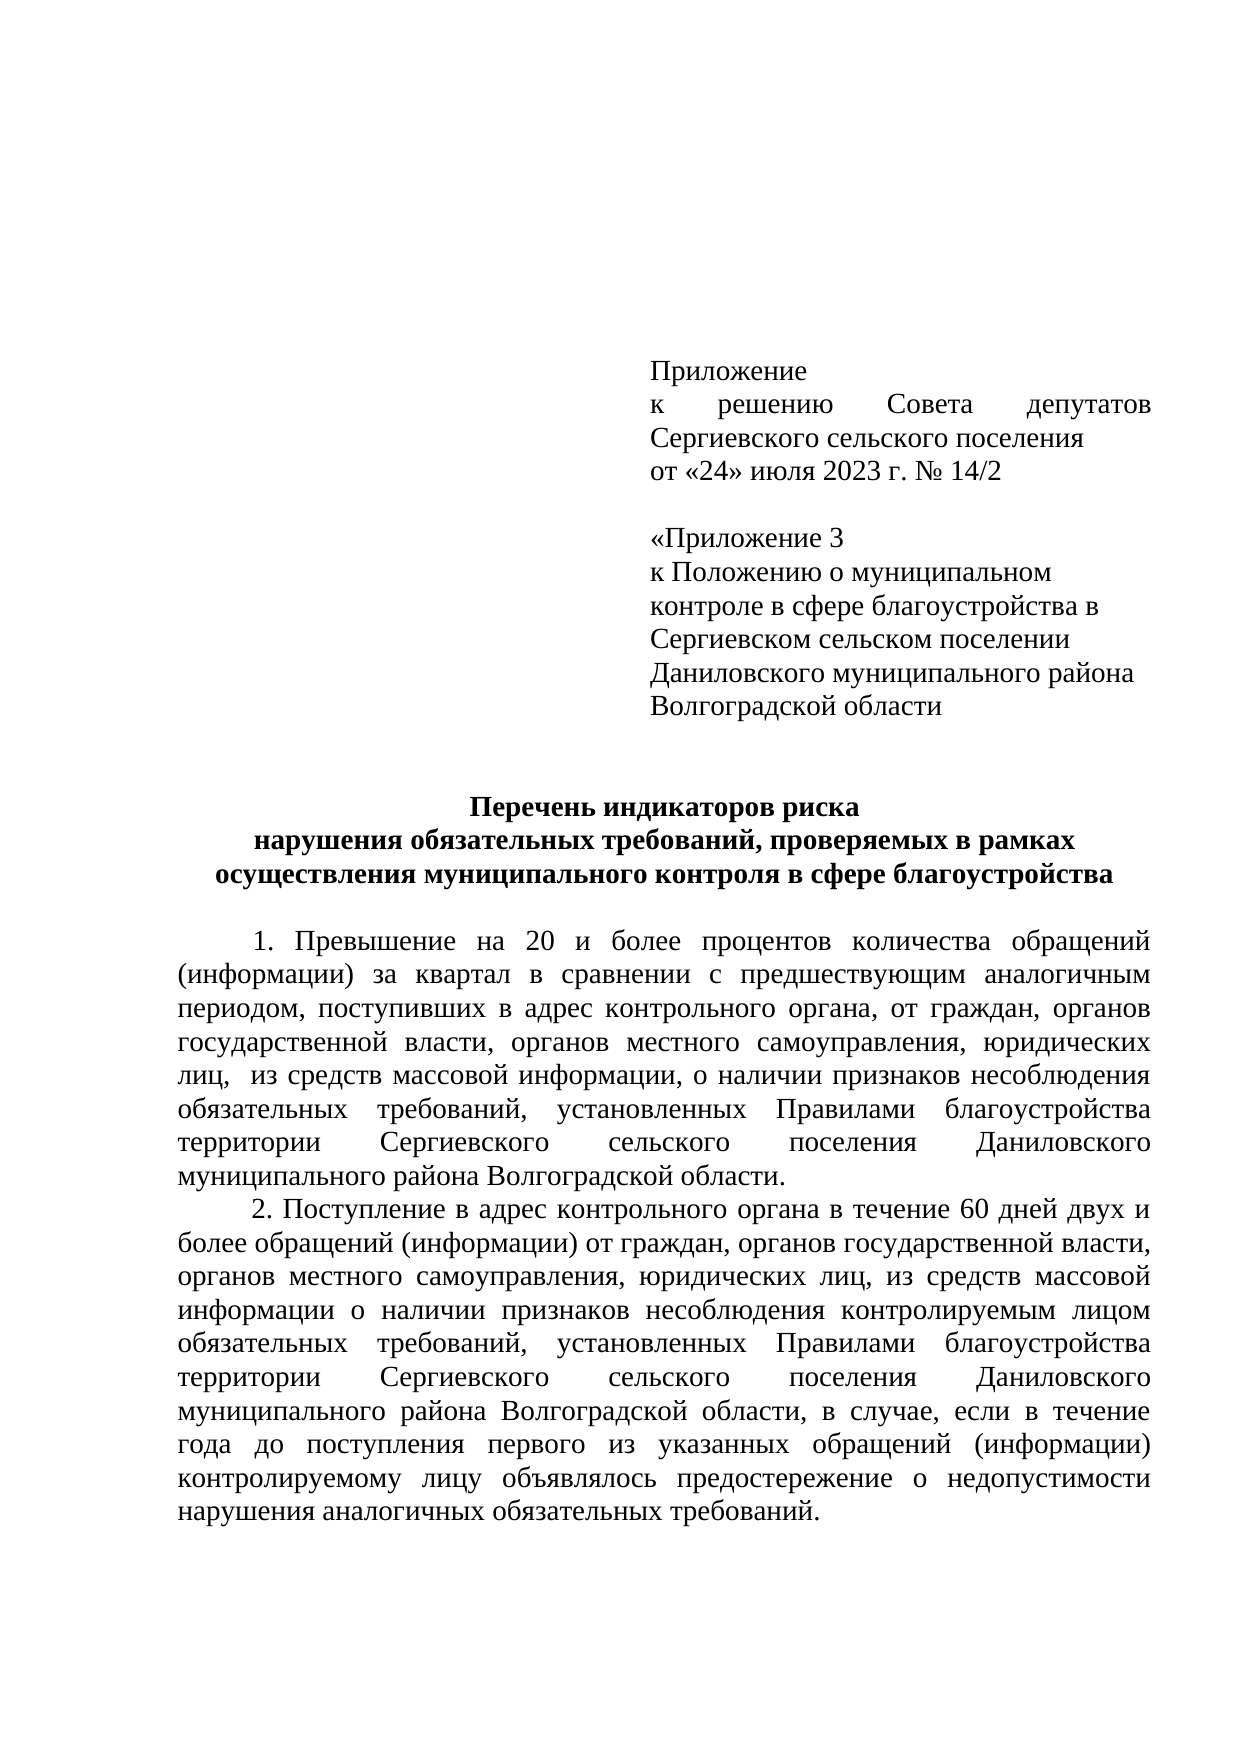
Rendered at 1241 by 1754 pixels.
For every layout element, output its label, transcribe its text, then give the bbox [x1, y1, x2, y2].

text от «24» июля 2023 г. № 14/2 [650, 453, 1152, 487]
text нарушения обязательных требований, проверяемых в рамках осуществления муниципального контроля в сфере благоустройства [177, 822, 1152, 889]
text Приложение [650, 353, 1152, 386]
text Перечень индикаторов риска [177, 789, 1152, 822]
text к Положению о муниципальном контроле в сфере благоустройства в Сергиевском сельском поселении Даниловского муниципального района Волгоградской области [650, 554, 1152, 722]
text 2. Поступление в адрес контрольного органа в течение 60 дней двух и более обращений (информации) от граждан, органов государственной власти, органов местного самоуправления, юридических лиц, из средств массовой информации о наличии признаков несоблюдения контролируемым лицом обязательных требований, установленных Правилами благоустройства территории Сергиевского сельского поселения Даниловского муниципального района Волгоградской области, в случае, если в течение года до поступления первого из указанных обращений (информации) контролируемому лицу объявлялось предостережение о недопустимости нарушения аналогичных обязательных требований. [177, 1191, 1152, 1527]
text «Приложение 3 [650, 521, 1152, 554]
text к решению Совета депутатов Сергиевского сельского поселения [650, 386, 1152, 453]
text 1. Превышение на 20 и более процентов количества обращений (информации) за квартал в сравнении с предшествующим аналогичным периодом, поступивших в адрес контрольного органа, от граждан, органов государственной власти, органов местного самоуправления, юридических лиц, из средств массовой информации, о наличии признаков несоблюдения обязательных требований, установленных Правилами благоустройства территории Сергиевского сельского поселения Даниловского муниципального района Волгоградской области. [177, 923, 1152, 1191]
